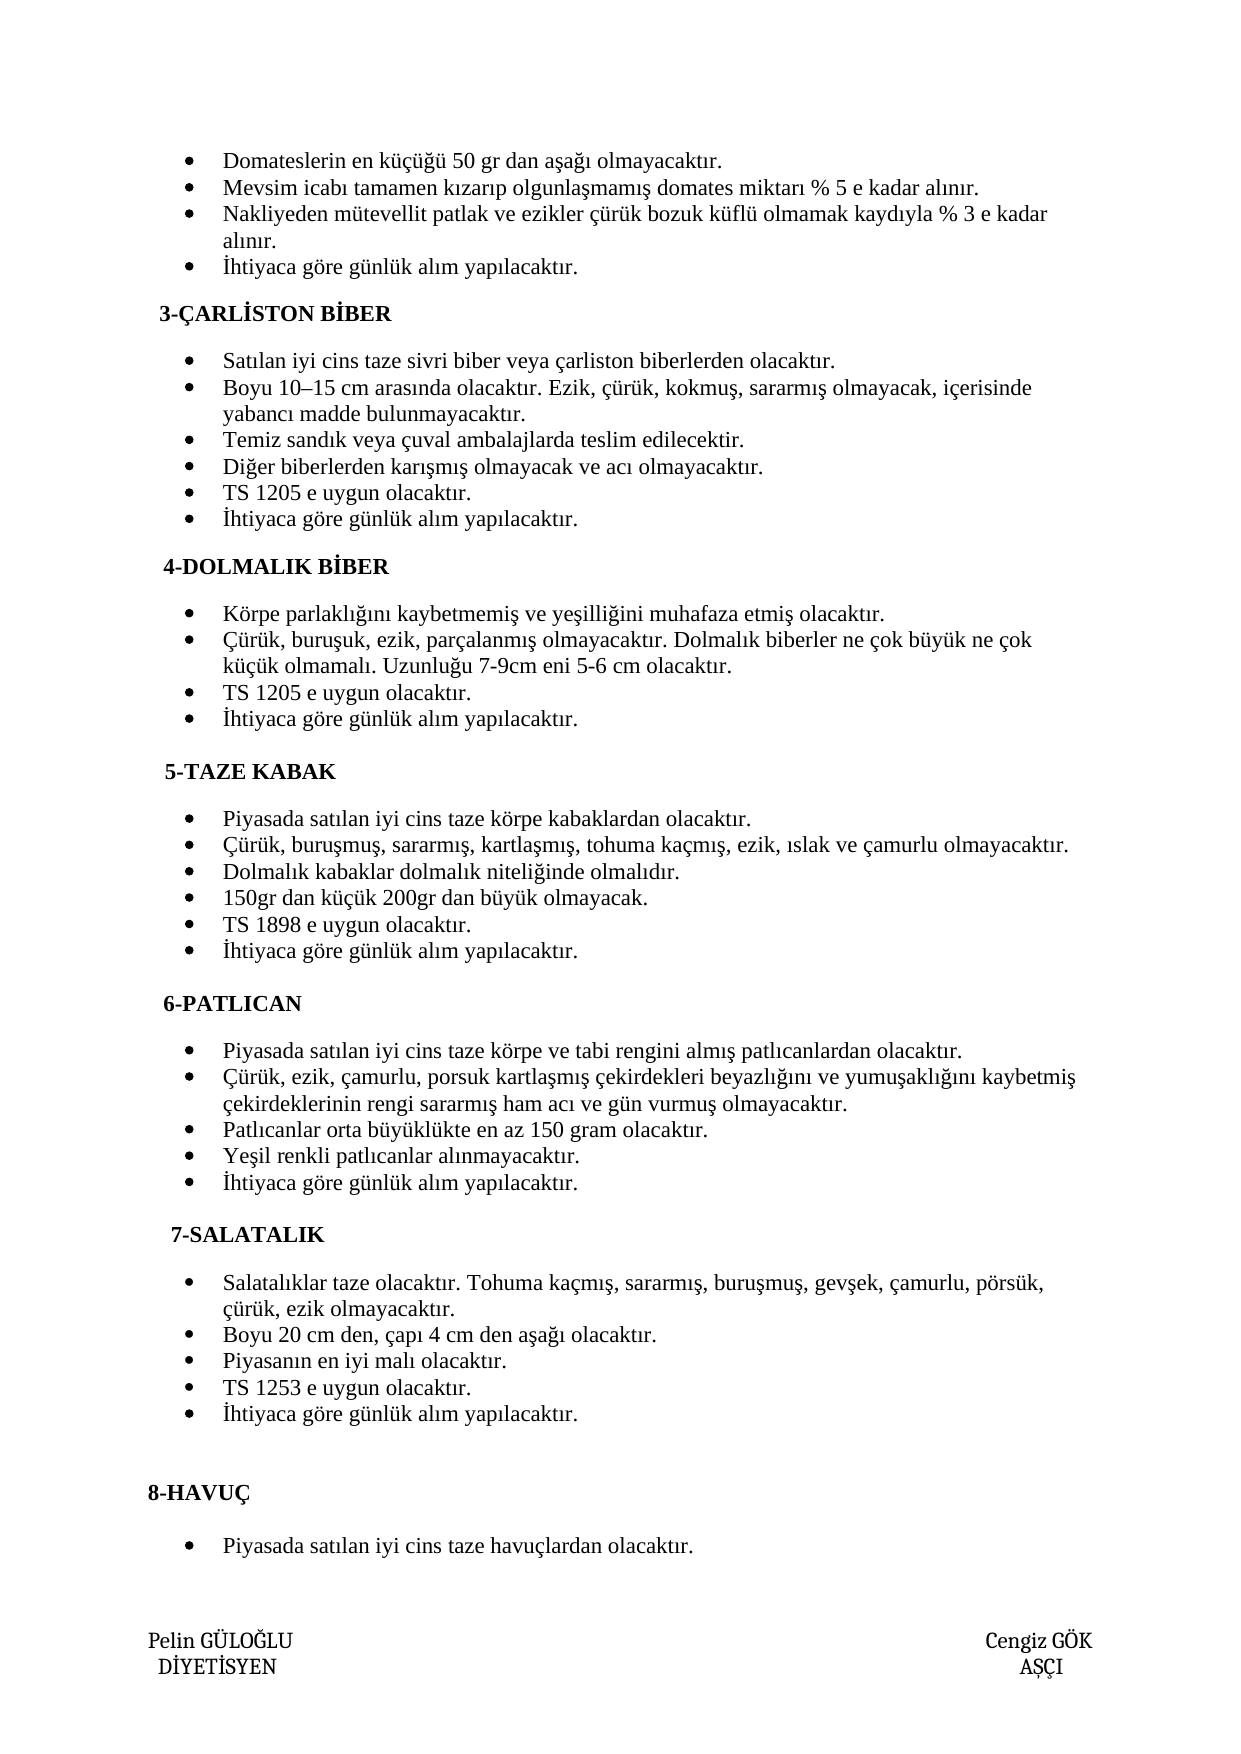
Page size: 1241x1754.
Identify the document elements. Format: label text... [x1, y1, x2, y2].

list Piyasada satılan iyi cins taze havuçlardan olacaktır. [185, 1532, 1093, 1558]
text 3-ÇARLİSTON BİBER [148, 300, 1093, 327]
list Diğer biberlerden karışmış olmayacak ve acı olmayacaktır. [185, 453, 1093, 479]
list Mevsim icabı tamamen kızarıp olgunlaşmamış domates miktarı % 5 e kadar alınır. [185, 174, 1093, 200]
list Körpe parlaklığını kaybetmemiş ve yeşilliğini muhafaza etmiş olacaktır. [185, 600, 1093, 626]
list Piyasanın en iyi malı olacaktır. [185, 1348, 1093, 1374]
list Boyu 10–15 cm arasında olacaktır. Ezik, çürük, kokmuş, sararmış olmayacak, içerisinde yabancı madde bulunmayacaktır. [185, 374, 1093, 426]
list Satılan iyi cins taze sivri biber veya çarliston biberlerden olacaktır. [185, 347, 1093, 374]
list Çürük, ezik, çamurlu, porsuk kartlaşmış çekirdekleri beyazlığını ve yumuşaklığını kaybetmiş çekirdeklerinin rengi sararmış ham acı ve gün vurmuş olmayacaktır. [185, 1063, 1093, 1116]
list Temiz sandık veya çuval ambalajlarda teslim edilecektir. [185, 426, 1093, 453]
list TS 1205 e uygun olacaktır. [185, 479, 1093, 506]
list İhtiyaca göre günlük alım yapılacaktır. [185, 937, 1093, 963]
text 8-HAVUÇ [148, 1479, 1093, 1506]
list Piyasada satılan iyi cins taze körpe ve tabi rengini almış patlıcanlardan olacaktır. [185, 1037, 1093, 1063]
list TS 1898 e uygun olacaktır. [185, 911, 1093, 937]
list TS 1205 e uygun olacaktır. [185, 679, 1093, 705]
text 4-DOLMALIK BİBER [148, 553, 1093, 579]
list Nakliyeden mütevellit patlak ve ezikler çürük bozuk küflü olmamak kaydıyla % 3 e kadar alınır. [185, 200, 1093, 253]
list Patlıcanlar orta büyüklükte en az olacaktır. [185, 1116, 1093, 1142]
text 5-TAZE KABAK [148, 758, 1093, 784]
list İhtiyaca göre günlük alım yapılacaktır. [185, 1169, 1093, 1195]
list İhtiyaca göre günlük alım yapılacaktır. [185, 506, 1093, 532]
list Çürük, buruşuk, ezik, parçalanmış olmayacaktır. Dolmalık biberler ne çok büyük ne çok küçük olmamalı. Uzunluğu 7-9cm eni 5- olacaktır. [185, 626, 1093, 679]
list Piyasada satılan iyi cins taze körpe kabaklardan olacaktır. [185, 805, 1093, 832]
list Domateslerin en küçüğü 50 gr dan aşağı olmayacaktır. [185, 148, 1093, 174]
text 6-PATLICAN [148, 990, 1093, 1016]
list İhtiyaca göre günlük alım yapılacaktır. [185, 705, 1093, 732]
list Çürük, buruşmuş, sararmış, kartlaşmış, tohuma kaçmış, ezik, ıslak ve çamurlu olmayacaktır. [185, 832, 1093, 858]
list Dolmalık kabaklar dolmalık niteliğinde olmalıdır. [185, 858, 1093, 884]
list 150gr dan küçük 200gr dan büyük olmayacak. [185, 884, 1093, 911]
list İhtiyaca göre günlük alım yapılacaktır. [185, 253, 1093, 279]
text 7-SALATALIK [148, 1221, 1093, 1248]
list Salatalıklar taze olacaktır. Tohuma kaçmış, sararmış, buruşmuş, gevşek, çamurlu, pörsük, çürük, ezik olmayacaktır. [185, 1268, 1093, 1321]
list Boyu 20 cm den, çapı 4 cm den aşağı olacaktır. [185, 1321, 1093, 1348]
list İhtiyaca göre günlük alım yapılacaktır. [185, 1400, 1093, 1427]
list Yeşil renkli patlıcanlar alınmayacaktır. [185, 1142, 1093, 1169]
list TS 1253 e uygun olacaktır. [185, 1374, 1093, 1400]
